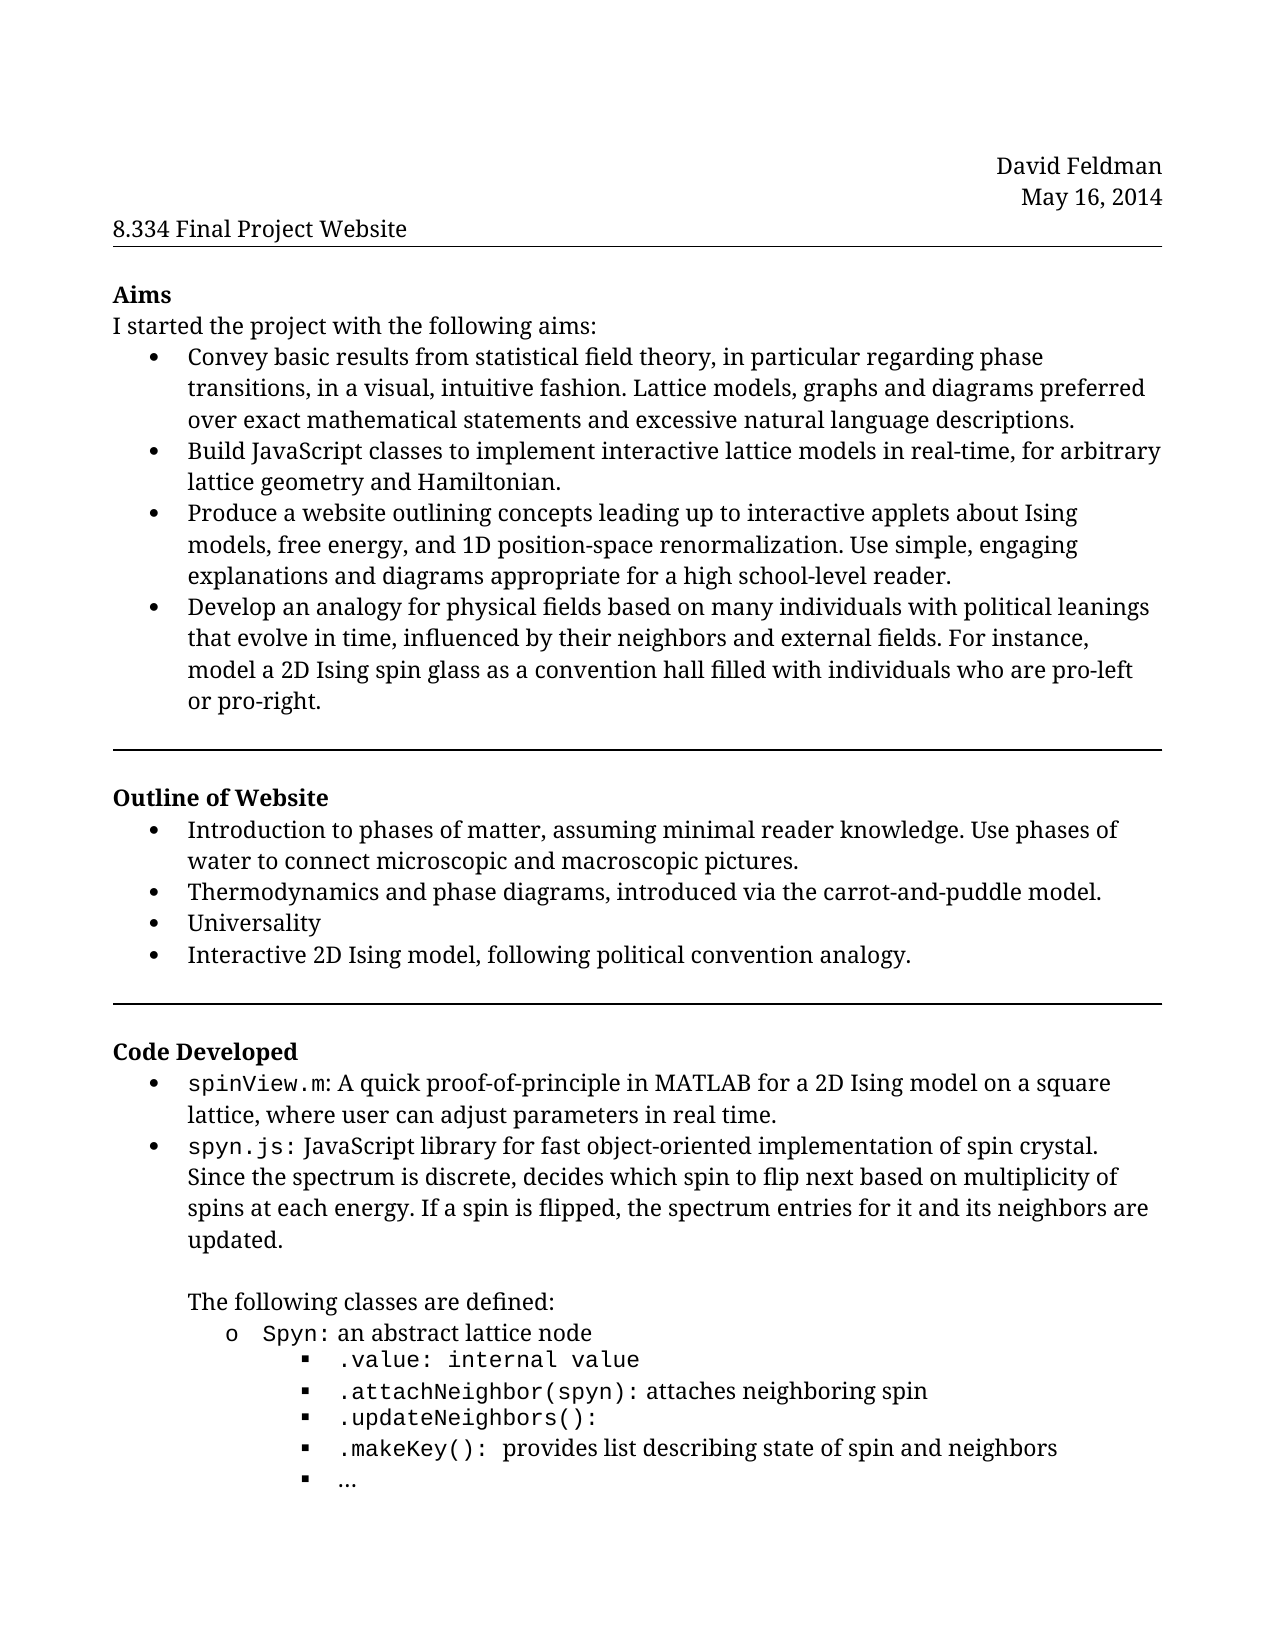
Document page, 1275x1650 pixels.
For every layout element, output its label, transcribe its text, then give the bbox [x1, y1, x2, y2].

list Convey basic results from statistical field theory, in particular regarding phase transitions, in a visual, intuitive fashion. Lattice models, graphs and diagrams preferred over exact mathematical statements and excessive natural language descriptions. [150, 341, 1162, 435]
text Code Developed [112, 1036, 1162, 1067]
text Outline of Website [112, 782, 1162, 813]
list .attachNeighbor(spyn): attaches neighboring spin [300, 1375, 1162, 1406]
list … [300, 1463, 1162, 1494]
text Spyn: an abstract lattice node [225, 1317, 1162, 1349]
list spyn.js: JavaScript library for fast object-oriented implementation of spin crystal. Since the spectrum is discrete, decides which spin to flip next based on multiplicity of spins at each energy. If a spin is flipped, the spectrum entries for it and its neighbors are updated. [150, 1130, 1162, 1255]
list .updateNeighbors(): [300, 1406, 1162, 1432]
list Build JavaScript classes to implement interactive lattice models in real-time, for arbitrary lattice geometry and Hamiltonian. [150, 435, 1162, 497]
list Introduction to phases of matter, assuming minimal reader knowledge. Use phases of water to connect microscopic and macroscopic pictures. [150, 813, 1162, 876]
text David Feldman [112, 150, 1162, 181]
list Interactive 2D Ising model, following political convention analogy. [150, 938, 1162, 970]
list Develop an analogy for physical fields based on many individuals with political leanings that evolve in time, influenced by their neighbors and external fields. For instance, model a 2D Ising spin glass as a convention hall filled with individuals who are pro-left or pro-right. [150, 591, 1162, 716]
list The following classes are defined: [187, 1286, 1162, 1317]
list .makeKey(): provides list describing state of spin and neighbors [300, 1432, 1162, 1463]
text I started the project with the following aims: [112, 310, 1162, 341]
text Aims [112, 279, 1162, 310]
list Universality [150, 907, 1162, 938]
text 8.334 Final Project Website [112, 212, 1162, 247]
text May 16, 2014 [112, 181, 1162, 212]
list Produce a website outlining concepts leading up to interactive applets about Ising models, free energy, and 1D position-space renormalization. Use simple, engaging explanations and diagrams appropriate for a high school-level reader. [150, 497, 1162, 591]
list .value: internal value [300, 1349, 1162, 1375]
list Thermodynamics and phase diagrams, introduced via the carrot-and-puddle model. [150, 876, 1162, 907]
list spinView.m: A quick proof-of-principle in MATLAB for a 2D Ising model on a square lattice, where user can adjust parameters in real time. [150, 1067, 1162, 1130]
